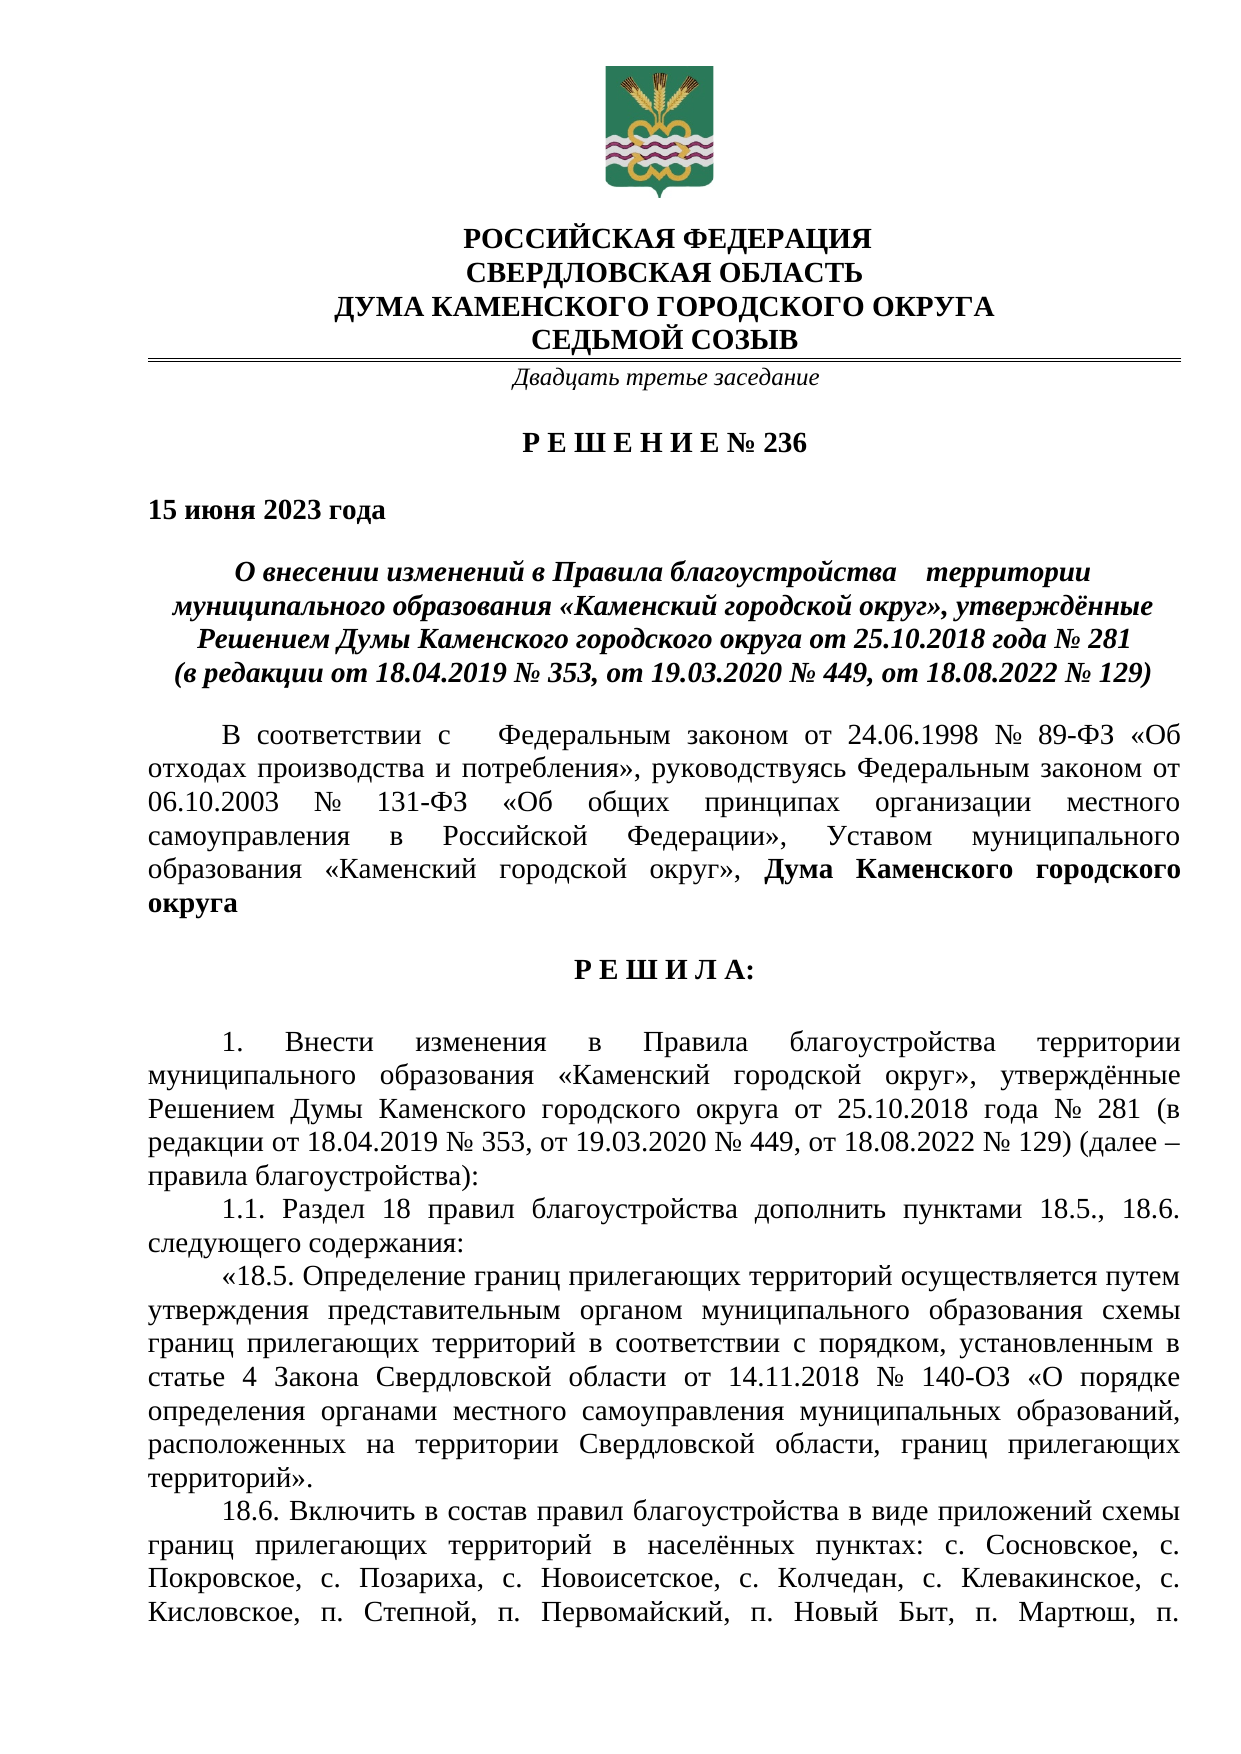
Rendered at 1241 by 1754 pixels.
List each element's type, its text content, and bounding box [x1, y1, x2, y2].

title СВЕРДЛОВСКАЯ ОБЛАСТЬ [148, 255, 1181, 289]
text 1.1. Раздел 18 правил благоустройства дополнить пунктами 18.5., 18.6. следующего содержания: [148, 1191, 1181, 1258]
text 1. Внести изменения в Правила благоустройства территории муниципального образования «Каменский городской округ», утверждённые Решением Думы Каменского городского округа от 25.10.2018 года № 281 (в редакции от 18.04.2019 № 353, от 19.03.2020 № 449, от 18.08.2022 № 129) (далее – правила благоустройства): [148, 1024, 1181, 1191]
text Р Е Ш И Л А: [148, 952, 1181, 985]
title РОССИЙСКАЯ ФЕДЕРАЦИЯ [148, 222, 1181, 255]
text СЕДЬМОЙ СОЗЫВ [148, 322, 1181, 358]
text «18.5. Определение границ прилегающих территорий осуществляется путем утверждения представительным органом муниципального образования схемы границ прилегающих территорий в соответствии с порядком, установленным в статье 4 Закона Свердловской области от 14.11.2018 № 140-ОЗ «О порядке определения органами местного самоуправления муниципальных образований, расположенных на территории Свердловской области, границ прилегающих территорий». [148, 1258, 1181, 1493]
text 15 июня 2023 года [148, 492, 1181, 525]
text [148, 1493, 1181, 1627]
text Двадцать третье заседание [148, 362, 1181, 391]
text (в редакции от 18.04.2019 № 353, от 19.03.2020 № 449, от 18.08.2022 № 129) [148, 655, 1181, 688]
text О внесении изменений в Правила благоустройства территории муниципального образования «Каменский городской округ», утверждённые Решением Думы Каменского городского округа от 25.10.2018 года № 281 [148, 554, 1181, 655]
text В соответствии с Федеральным законом от 24.06.1998 № 89-ФЗ «Об отходах производства и потребления», руководствуясь Федеральным законом от 06.10.2003 № 131-ФЗ «Об общих принципах организации местного самоуправления в Российской Федерации», Уставом муниципального образования «Каменский городской округ», Дума Каменского городского округа [148, 717, 1181, 918]
text ДУМА КАМЕНСКОГО ГОРОДСКОГО ОКРУГА [148, 289, 1181, 322]
picture [605, 66, 714, 198]
text Р Е Ш Е Н И Е № 236 [148, 425, 1181, 458]
